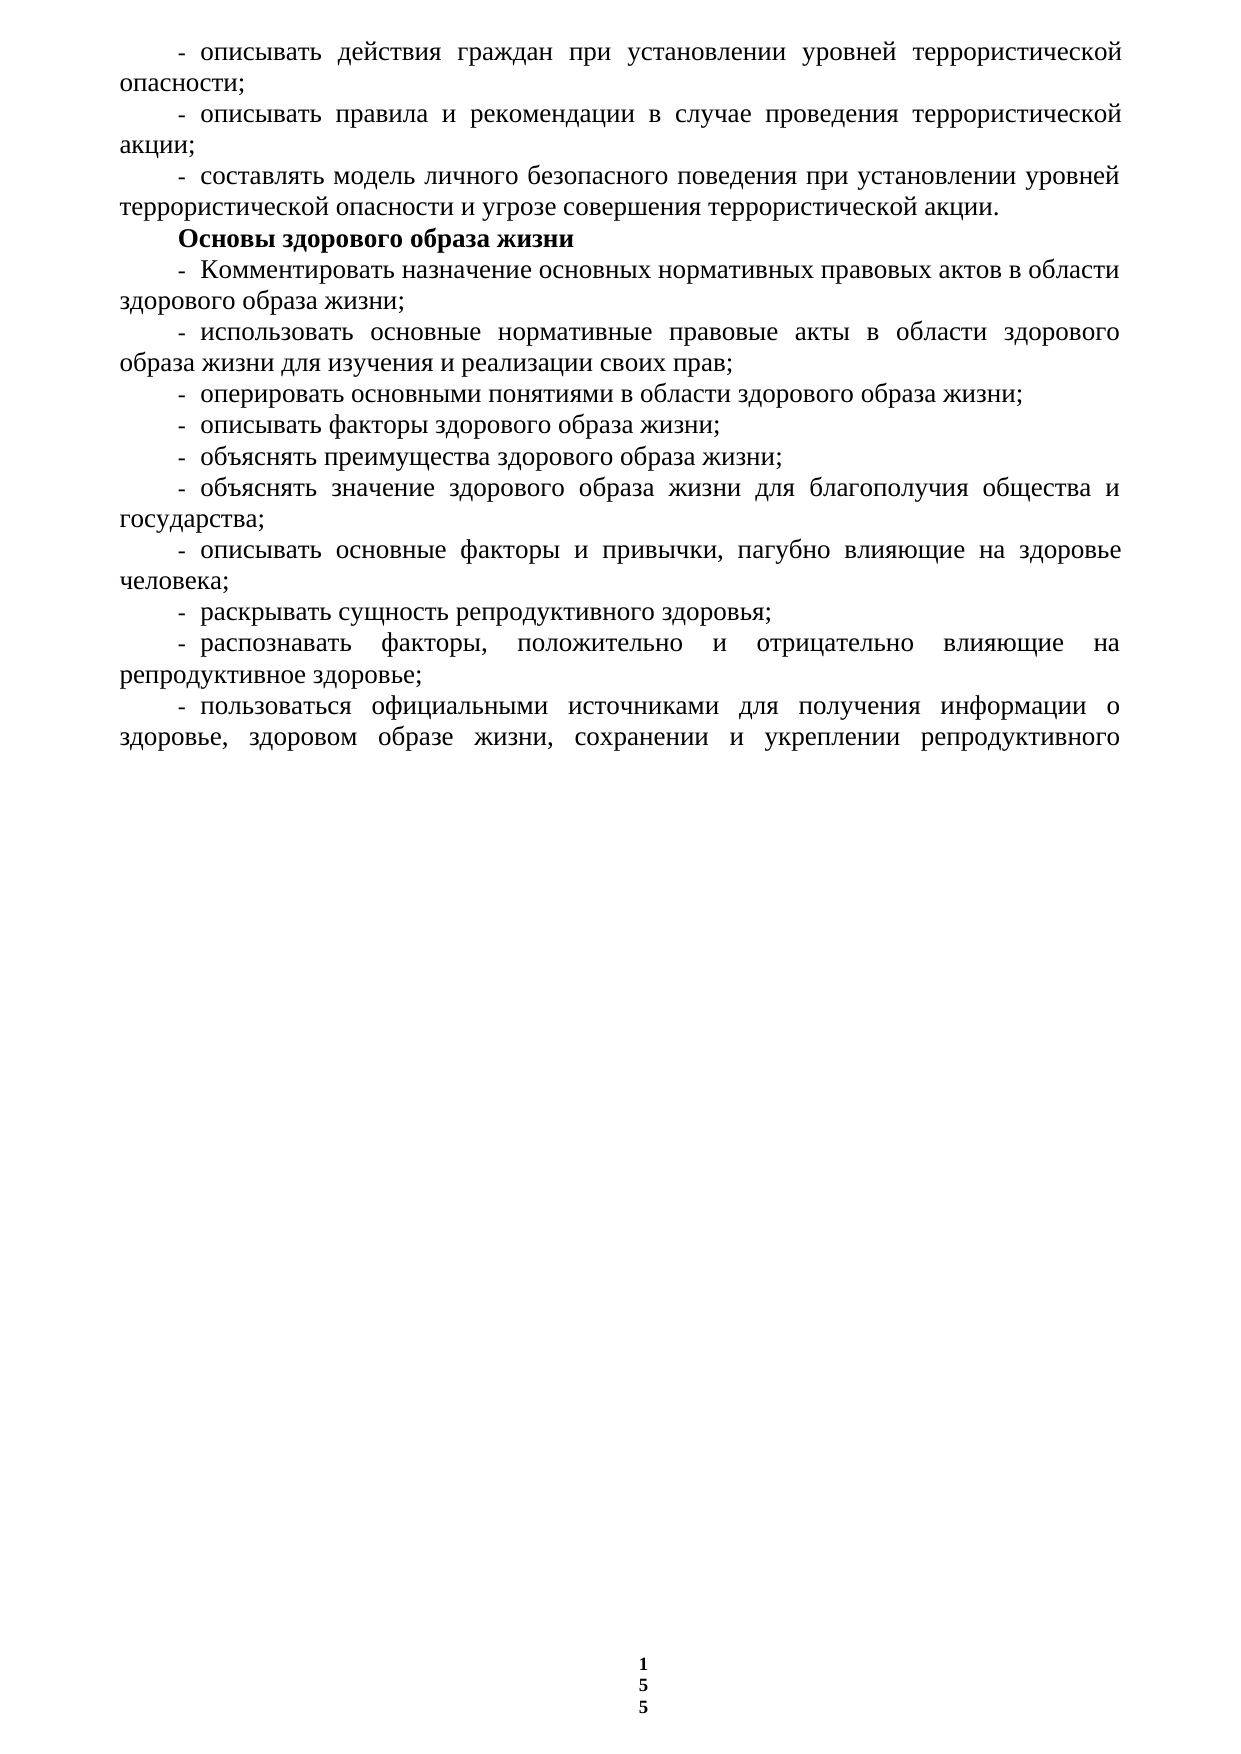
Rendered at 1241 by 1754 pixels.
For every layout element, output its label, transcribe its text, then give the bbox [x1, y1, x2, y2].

list описывать действия граждан при установлении уровней террористической опасности; [119, 35, 1123, 97]
list оперировать основными понятиями в области здорового образа жизни; [119, 377, 1123, 408]
list Комментировать назначение основных нормативных правовых актов в области здорового образа жизни; [119, 253, 1121, 315]
text Основы здорового образа жизни [119, 222, 1123, 253]
list распознавать факторы, положительно и отрицательно влияющие на репродуктивное здоровье; [119, 627, 1121, 689]
list описывать основные факторы и привычки, пагубно влияющие на здоровье человека; [119, 533, 1123, 595]
list описывать правила и рекомендации в случае проведения террористической акции; [119, 97, 1123, 159]
list пользоваться официальными источниками для получения информации о здоровье, здоровом образе жизни, сохранении и укреплении репродуктивного здоровья. [119, 689, 1121, 751]
list использовать основные нормативные правовые акты в области здорового образа жизни для изучения и реализации своих прав; [119, 315, 1121, 377]
list составлять модель личного безопасного поведения при установлении уровней террористической опасности и угрозе совершения террористической акции. [119, 159, 1121, 222]
list объяснять значение здорового образа жизни для благополучия общества и государства; [119, 471, 1121, 533]
list раскрывать сущность репродуктивного здоровья; [119, 595, 1123, 627]
list описывать факторы здорового образа жизни; [119, 408, 1123, 440]
list объяснять преимущества здорового образа жизни; [119, 440, 1123, 471]
